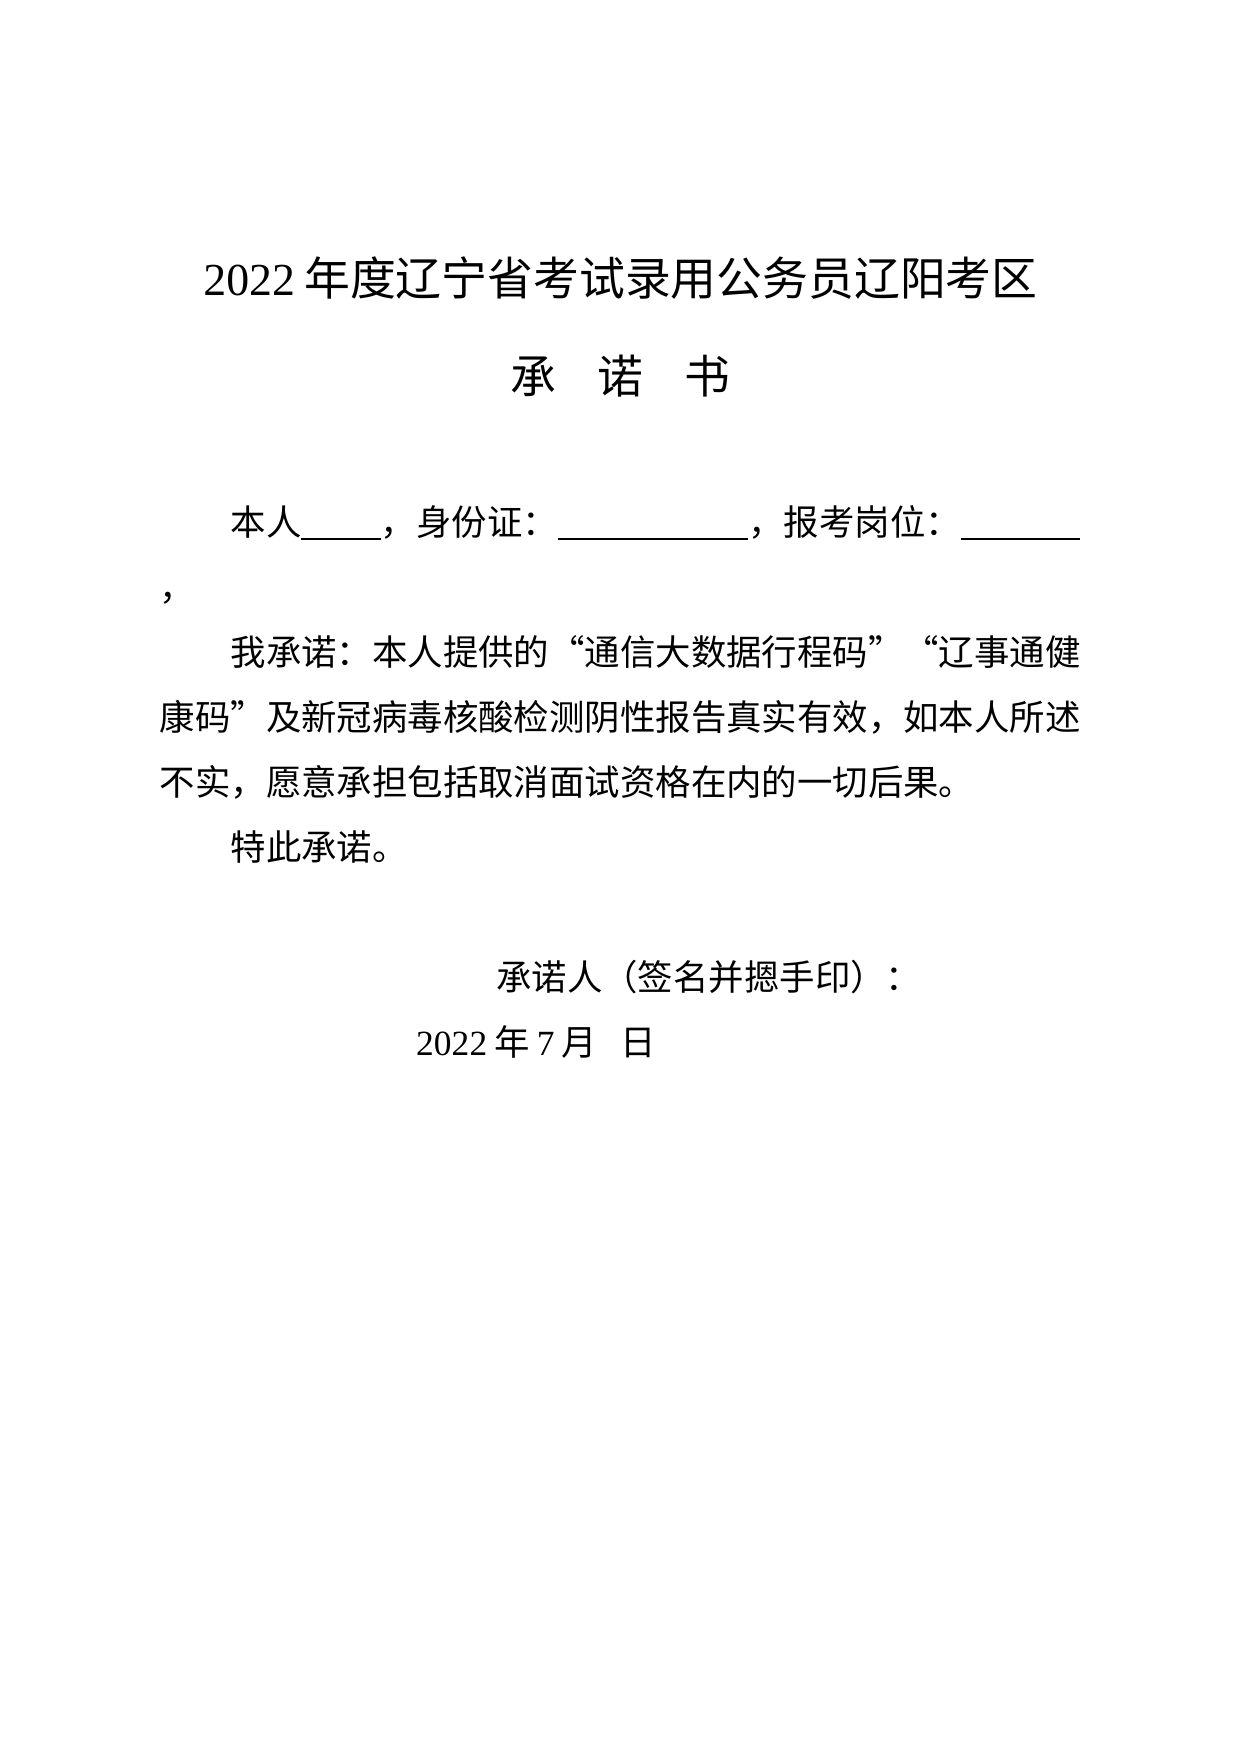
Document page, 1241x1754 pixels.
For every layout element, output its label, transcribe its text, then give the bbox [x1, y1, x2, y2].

text 我承诺：本人提供的“通信大数据行程码”“辽事通健康码”及新冠病毒核酸检测阴性报告真实有效，如本人所述不实，愿意承担包括取消面试资格在内的一切后果。 [159, 617, 1081, 812]
text 特此承诺。 [159, 812, 1081, 877]
text 承 诺 书 [159, 324, 1081, 422]
text 承诺人（签名并摁手印）： [159, 942, 1081, 1007]
text 2022年7月 日 [159, 1007, 1081, 1072]
text 本人 ，身份证： ，报考岗位： ， [159, 487, 1081, 617]
text 2022年度辽宁省考试录用公务员辽阳考区 [159, 227, 1081, 324]
